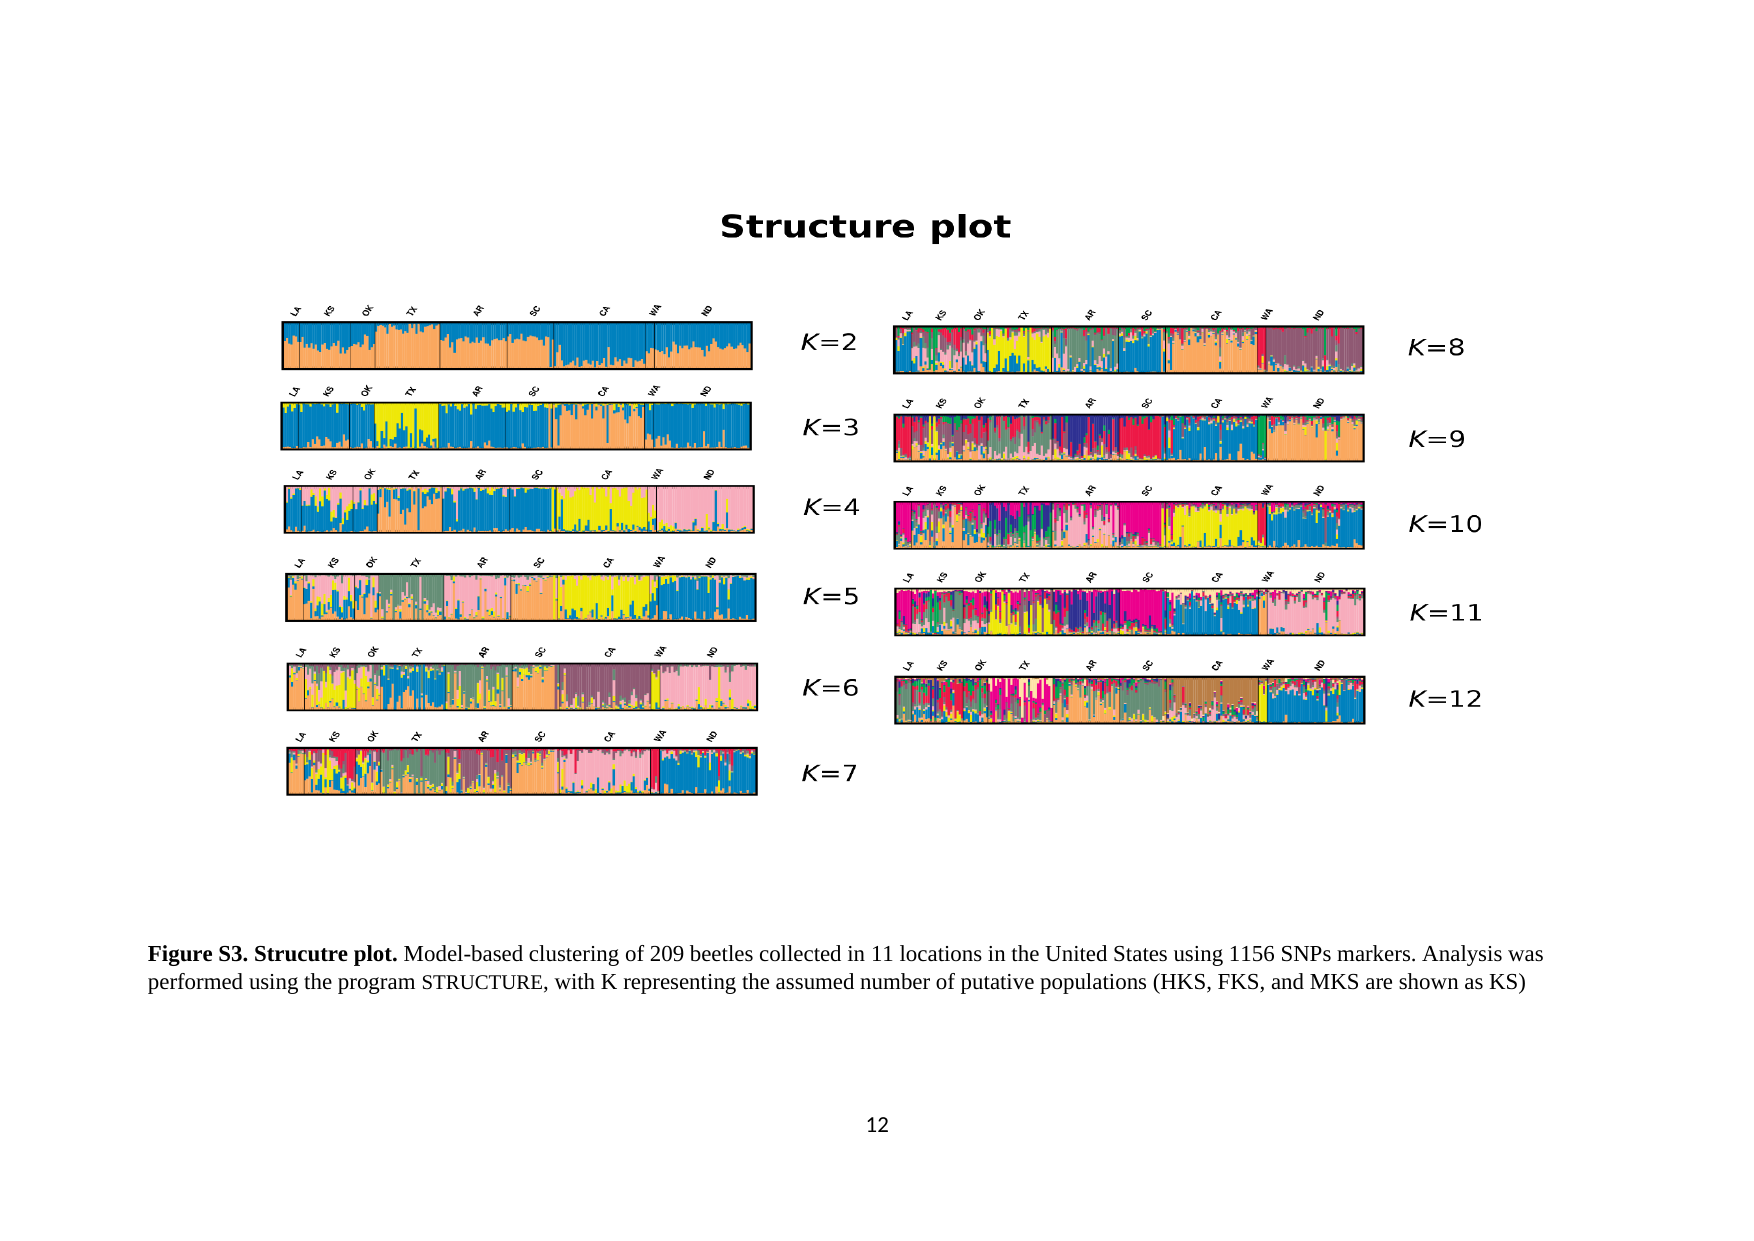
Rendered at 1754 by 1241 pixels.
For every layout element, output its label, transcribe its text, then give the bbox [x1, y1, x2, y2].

text Figure S3. Strucutre plot. Model-based clustering of 209 beetles collected in 11 locations in the United States using 1156 SNPs markers. Analysis was performed using the program STRUCTURE, with K representing the assumed number of putative populations (HKS, FKS, and MKS are shown as KS) [148, 940, 1606, 994]
picture [250, 177, 1504, 921]
